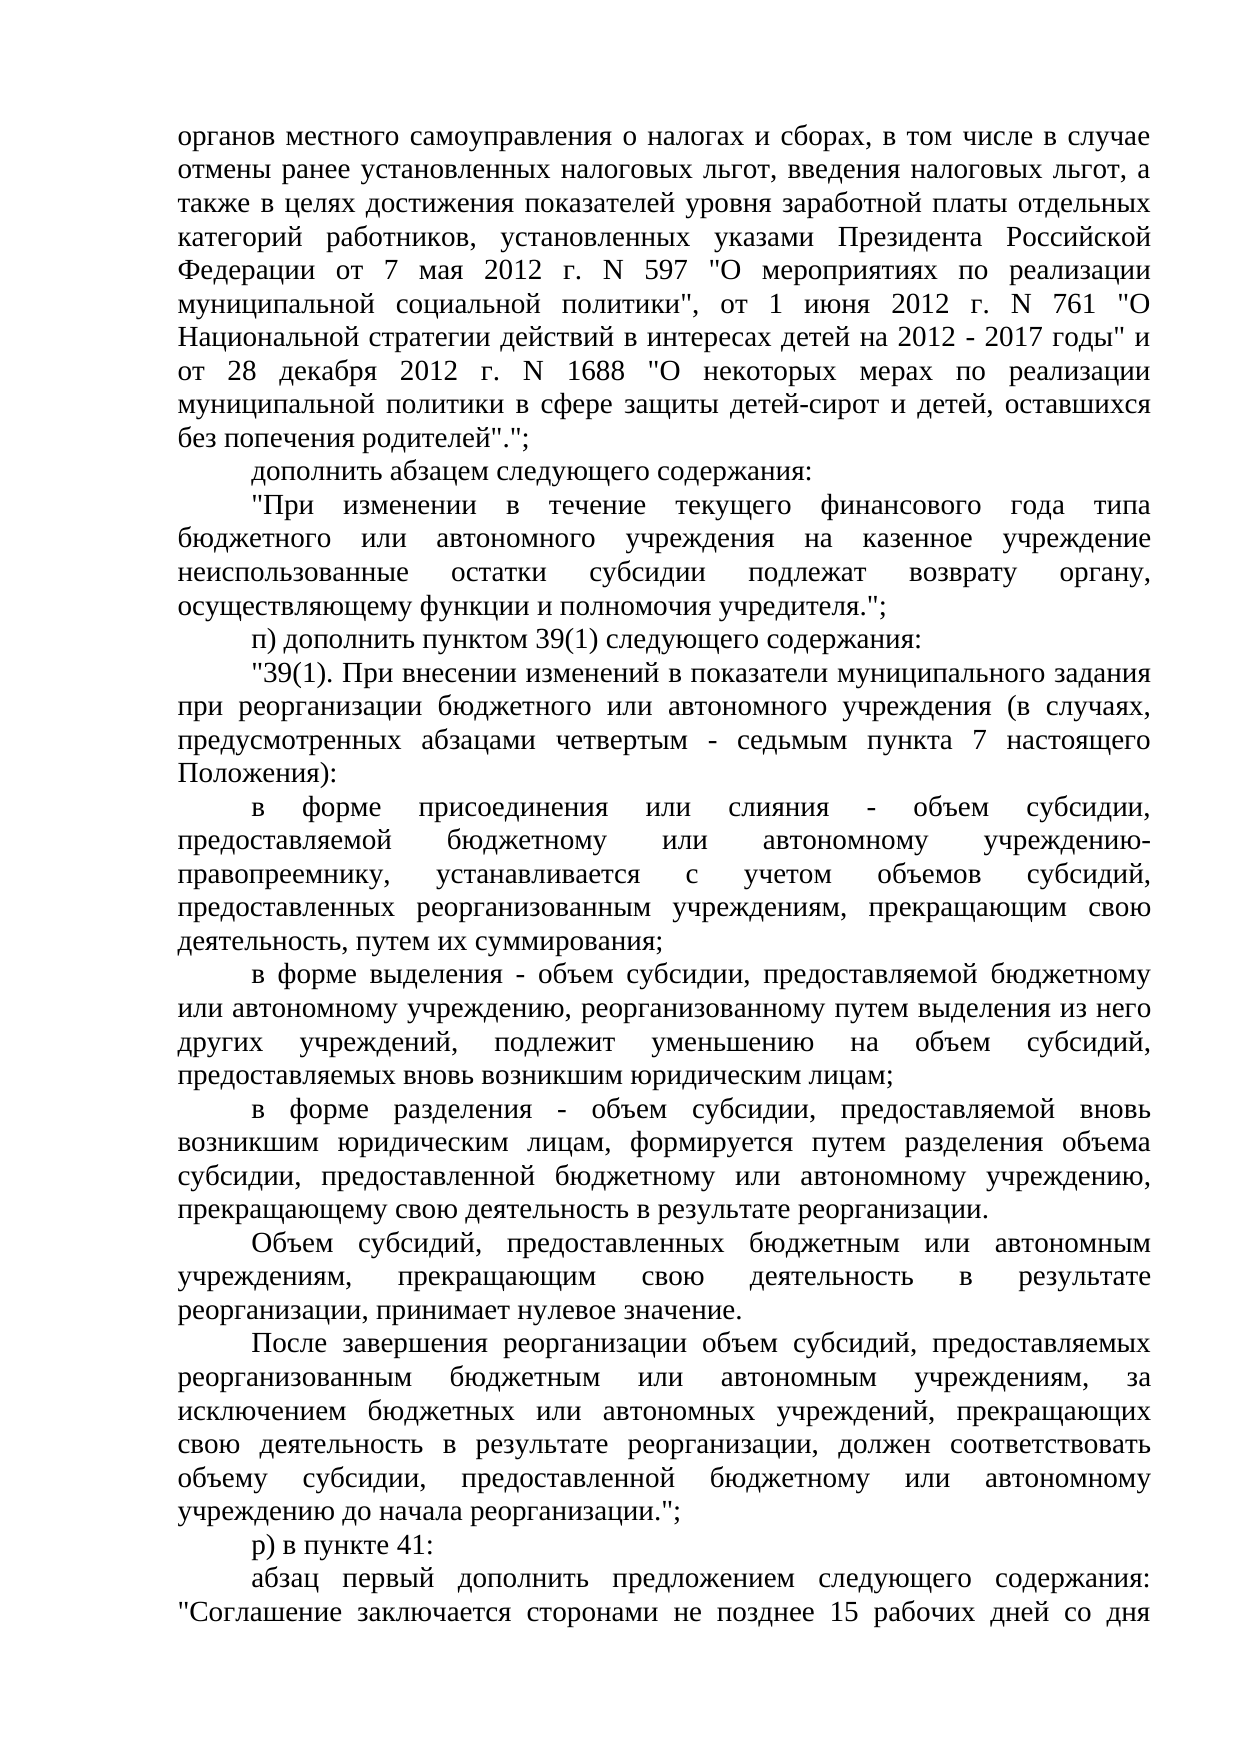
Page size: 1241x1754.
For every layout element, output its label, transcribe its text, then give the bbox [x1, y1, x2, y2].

text в форме выделения - объем субсидии, предоставляемой бюджетному или автономному учреждению, реорганизованному путем выделения из него других учреждений, подлежит уменьшению на объем субсидий, предоставляемых вновь возникшим юридическим лицам; [177, 957, 1152, 1091]
text Объем субсидий, предоставленных бюджетным или автономным учреждениям, прекращающим свою деятельность в результате реорганизации, принимает нулевое значение. [177, 1225, 1152, 1326]
text р) в пункте 41: [177, 1527, 1152, 1560]
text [177, 118, 1152, 453]
text После завершения реорганизации объем субсидий, предоставляемых реорганизованным бюджетным или автономным учреждениям, за исключением бюджетных или автономных учреждений, прекращающих свою деятельность в результате реорганизации, должен соответствовать объему субсидии, предоставленной бюджетному или автономному учреждению до начала реорганизации."; [177, 1326, 1152, 1527]
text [177, 1560, 1152, 1627]
text в форме разделения - объем субсидии, предоставляемой вновь возникшим юридическим лицам, формируется путем разделения объема субсидии, предоставленной бюджетному или автономному учреждению, прекращающему свою деятельность в результате реорганизации. [177, 1091, 1152, 1225]
text "39(1). При внесении изменений в показатели муниципального задания при реорганизации бюджетного или автономного учреждения (в случаях, предусмотренных абзацами четвертым - седьмым пункта 7 настоящего Положения): [177, 655, 1152, 789]
text дополнить абзацем следующего содержания: [177, 453, 1152, 487]
text в форме присоединения или слияния - объем субсидии, предоставляемой бюджетному или автономному учреждению-правопреемнику, устанавливается с учетом объемов субсидий, предоставленных реорганизованным учреждениям, прекращающим свою деятельность, путем их суммирования; [177, 789, 1152, 957]
text "При изменении в течение текущего финансового года типа бюджетного или автономного учреждения на казенное учреждение неиспользованные остатки субсидии подлежат возврату органу, осуществляющему функции и полномочия учредителя."; [177, 487, 1152, 621]
text п) дополнить пунктом 39(1) следующего содержания: [177, 621, 1152, 655]
